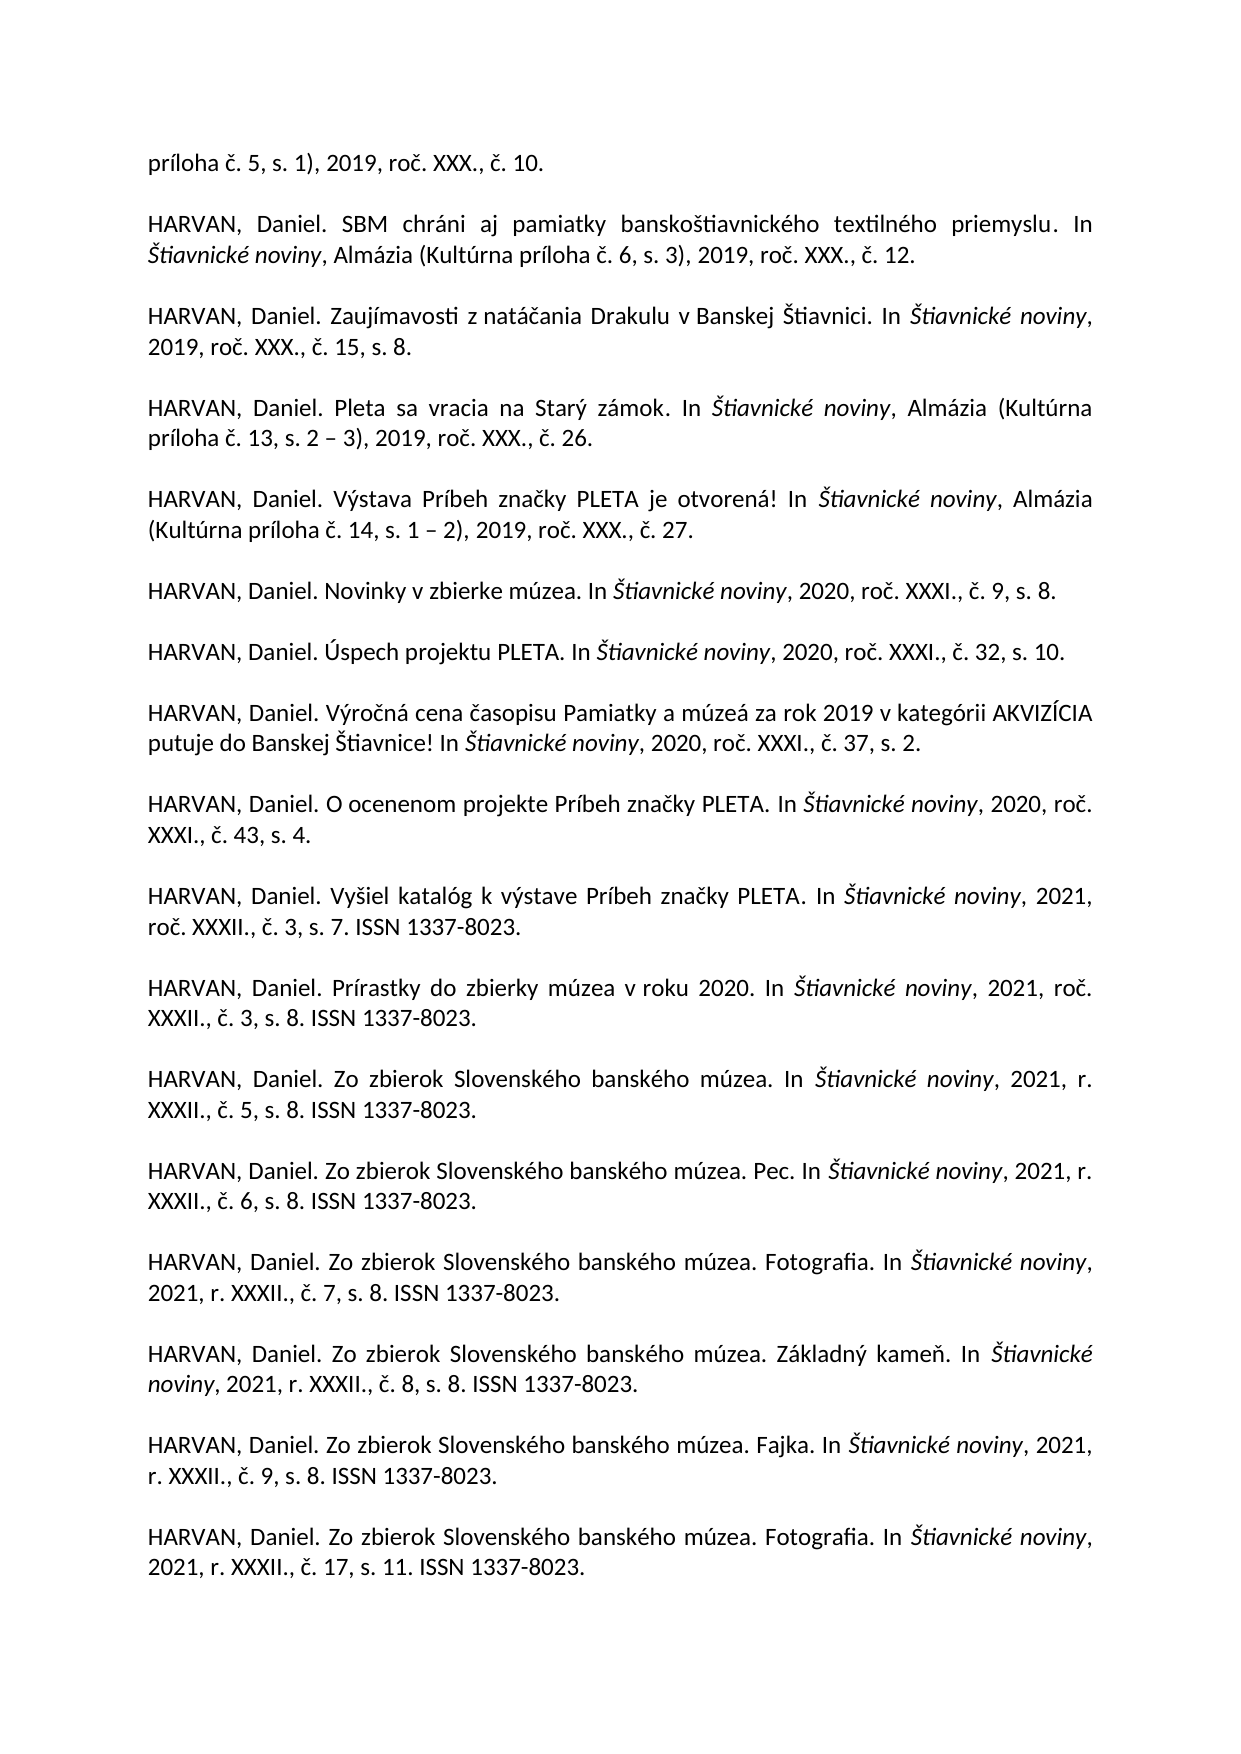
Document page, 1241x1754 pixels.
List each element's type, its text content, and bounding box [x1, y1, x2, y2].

text HARVAN, Daniel. Zo zbierok Slovenského banského múzea. In Štiavnické noviny, 2021, r. XXXII., č. 5, s. 8. ISSN 1337-8023. [148, 1063, 1093, 1124]
text HARVAN, Daniel. Výročná cena časopisu Pamiatky a múzeá za rok 2019 v kategórii AKVIZÍCIA putuje do Banskej Štiavnice! In Štiavnické noviny, 2020, roč. XXXI., č. 37, s. 2. [148, 697, 1093, 758]
text HARVAN, Daniel. Výstava Príbeh značky PLETA je otvorená! In Štiavnické noviny, Almázia (Kultúrna príloha č. 14, s. 1 – 2), 2019, roč. XXX., č. 27. [148, 483, 1093, 544]
text HARVAN, Daniel. Zo zbierok Slovenského banského múzea. Pec. In Štiavnické noviny, 2021, r. XXXII., č. 6, s. 8. ISSN 1337-8023. [148, 1155, 1093, 1216]
text HARVAN, Daniel. Úspech projektu PLETA. In Štiavnické noviny, 2020, roč. XXXI., č. 32, s. 10. [148, 636, 1093, 666]
text HARVAN, Daniel. Zaujímavosti z natáčania Drakulu v Banskej Štiavnici. In Štiavnické noviny, 2019, roč. XXX., č. 15, s. 8. [148, 300, 1093, 361]
text HARVAN, Daniel. Zo zbierok Slovenského banského múzea. Fajka. In Štiavnické noviny, 2021, r. XXXII., č. 9, s. 8. ISSN 1337-8023. [148, 1429, 1093, 1491]
text HARVAN, Daniel. Prírastky do zbierky múzea v roku 2020. In Štiavnické noviny, 2021, roč. XXXII., č. 3, s. 8. ISSN 1337-8023. [148, 972, 1093, 1033]
text HARVAN, Daniel. Novinky v zbierke múzea. In Štiavnické noviny, 2020, roč. XXXI., č. 9, s. 8. [148, 575, 1093, 605]
text HARVAN, Daniel. O ocenenom projekte Príbeh značky PLETA. In Štiavnické noviny, 2020, roč. XXXI., č. 43, s. 4. [148, 788, 1093, 849]
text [148, 148, 1093, 178]
text HARVAN, Daniel. Zo zbierok Slovenského banského múzea. Fotografia. In Štiavnické noviny, 2021, r. XXXII., č. 7, s. 8. ISSN 1337-8023. [148, 1246, 1093, 1307]
text HARVAN, Daniel. Pleta sa vracia na Starý zámok. In Štiavnické noviny, Almázia (Kultúrna príloha č. 13, s. 2 – 3), 2019, roč. XXX., č. 26. [148, 392, 1093, 453]
text HARVAN, Daniel. Vyšiel katalóg k výstave Príbeh značky PLETA. In Štiavnické noviny, 2021, roč. XXXII., č. 3, s. 7. ISSN 1337-8023. [148, 880, 1093, 941]
text HARVAN, Daniel. Zo zbierok Slovenského banského múzea. Základný kameň. In Štiavnické noviny, 2021, r. XXXII., č. 8, s. 8. ISSN 1337-8023. [148, 1338, 1093, 1399]
text HARVAN, Daniel. Zo zbierok Slovenského banského múzea. Fotografia. In Štiavnické noviny, 2021, r. XXXII., č. 17, s. 11. ISSN 1337-8023. [148, 1521, 1093, 1582]
text HARVAN, Daniel. SBM chráni aj pamiatky banskoštiavnického textilného priemyslu. In Štiavnické noviny, Almázia (Kultúrna príloha č. 6, s. 3), 2019, roč. XXX., č. 12. [148, 209, 1093, 270]
